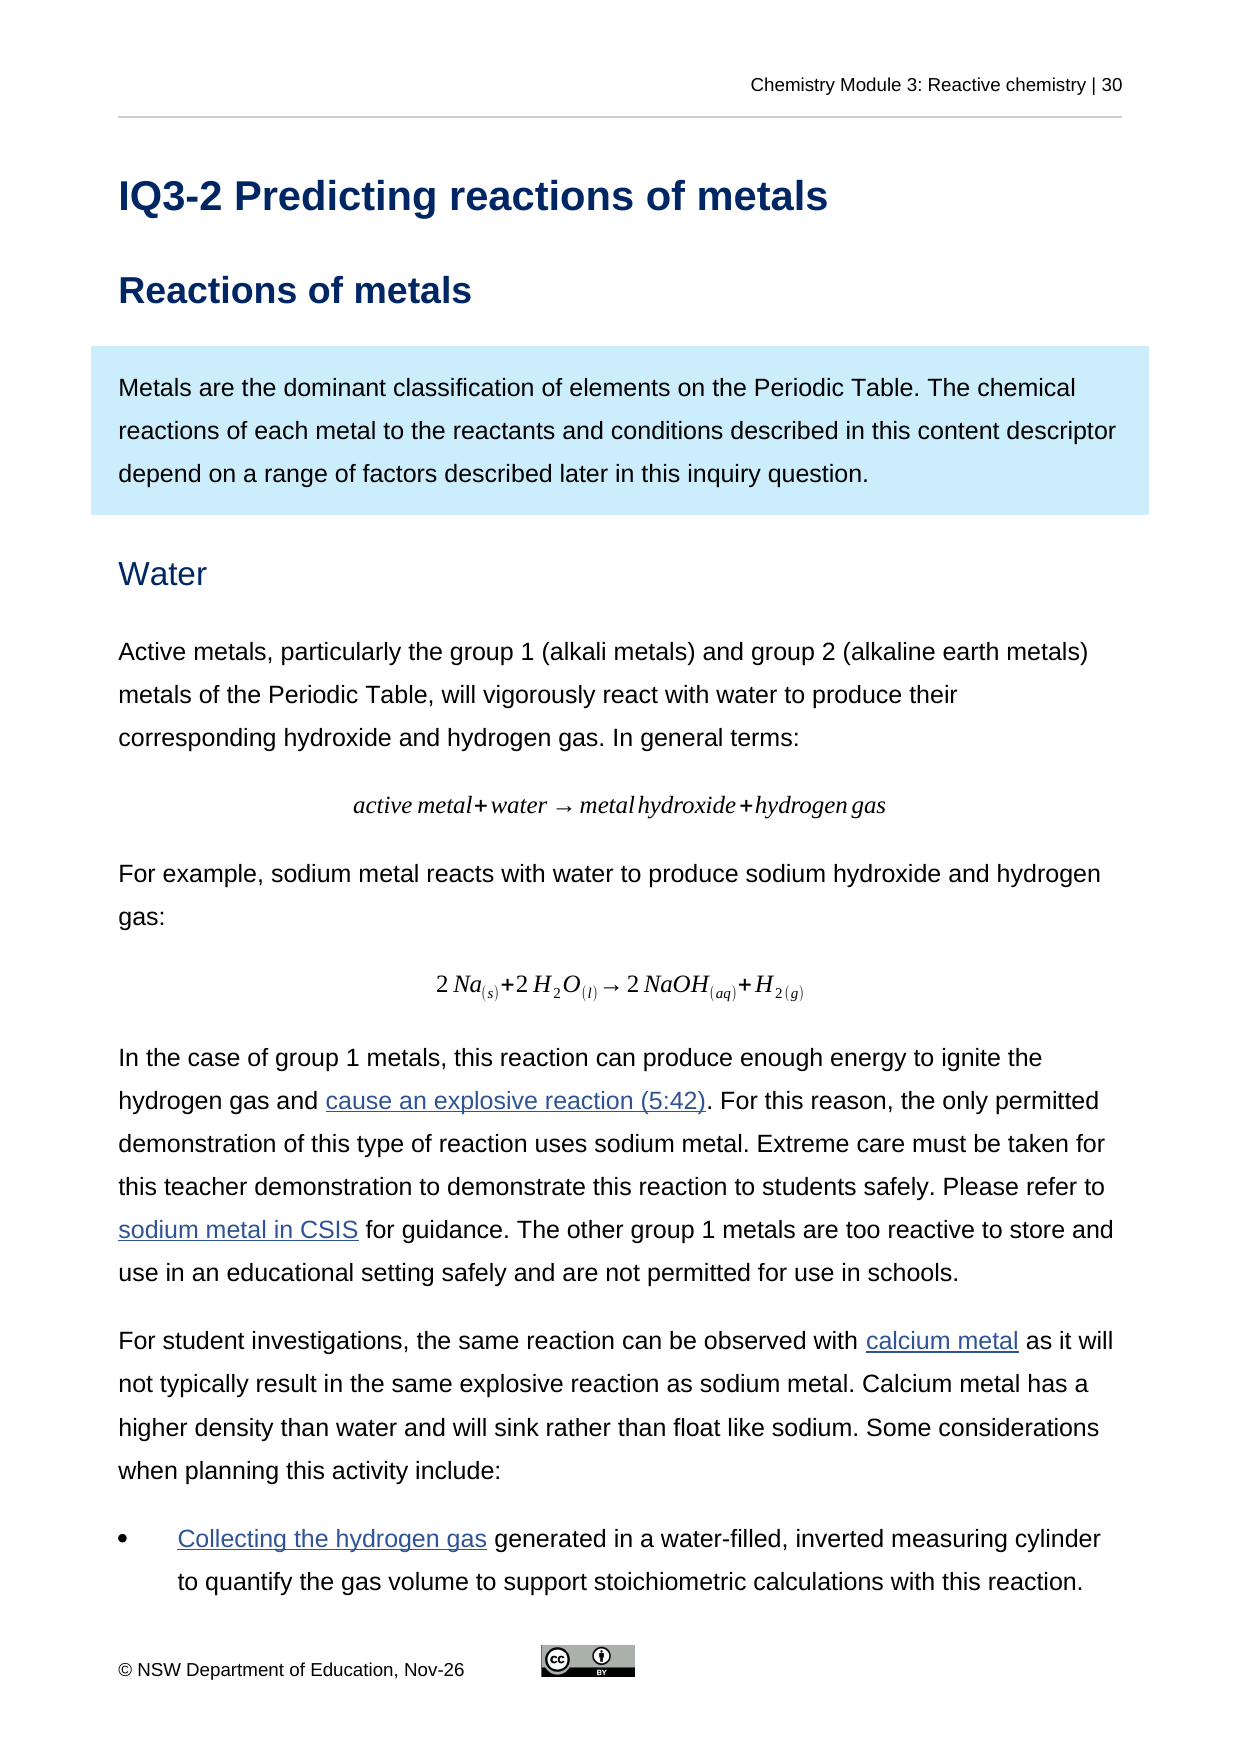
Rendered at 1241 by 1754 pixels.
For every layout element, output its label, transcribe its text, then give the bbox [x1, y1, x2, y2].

picture [541, 1645, 635, 1677]
subtitle IQ3-2 Predicting reactions of metals [118, 172, 1122, 219]
subtitle Reactions of metals [118, 268, 1122, 312]
text Active metals, particularly the group 1 (alkali metals) and group 2 (alkaline earth metals) metals of the Periodic Table, will vigorously react with water to produce their corresponding hydroxide and hydrogen gas. In general terms: [118, 637, 1122, 752]
text For student investigations, the same reaction can be observed with calcium metal as it will not typically result in the same explosive reaction as sodium metal. Calcium metal has a higher density than water and will sink rather than float like sodium. Some considerations when planning this activity include: [118, 1326, 1122, 1484]
text For example, sodium metal reacts with water to produce sodium hydroxide and hydrogen gas: [118, 859, 1122, 931]
text In the case of group 1 metals, this reaction can produce enough energy to ignite the hydrogen gas and cause an explosive reaction (5:42). For this reason, the only permitted demonstration of this type of reaction uses sodium metal. Extreme care must be taken for this teacher demonstration to demonstrate this reaction to students safely. Please refer to sodium metal in CSIS for guidance. The other group 1 metals are too reactive to store and use in an educational setting safely and are not permitted for use in schools. [118, 1043, 1122, 1287]
subtitle Water [118, 554, 1122, 593]
text Metals are the dominant classification of elements on the Periodic Table. The chemical reactions of each metal to the reactants and conditions described in this content descriptor depend on a range of factors described later in this inquiry question. [97, 352, 1143, 508]
list Collecting the hydrogen gas generated in a water-filled, inverted measuring cylinder to quantify the gas volume to support stoichiometric calculations with this reaction. [118, 1524, 1122, 1596]
